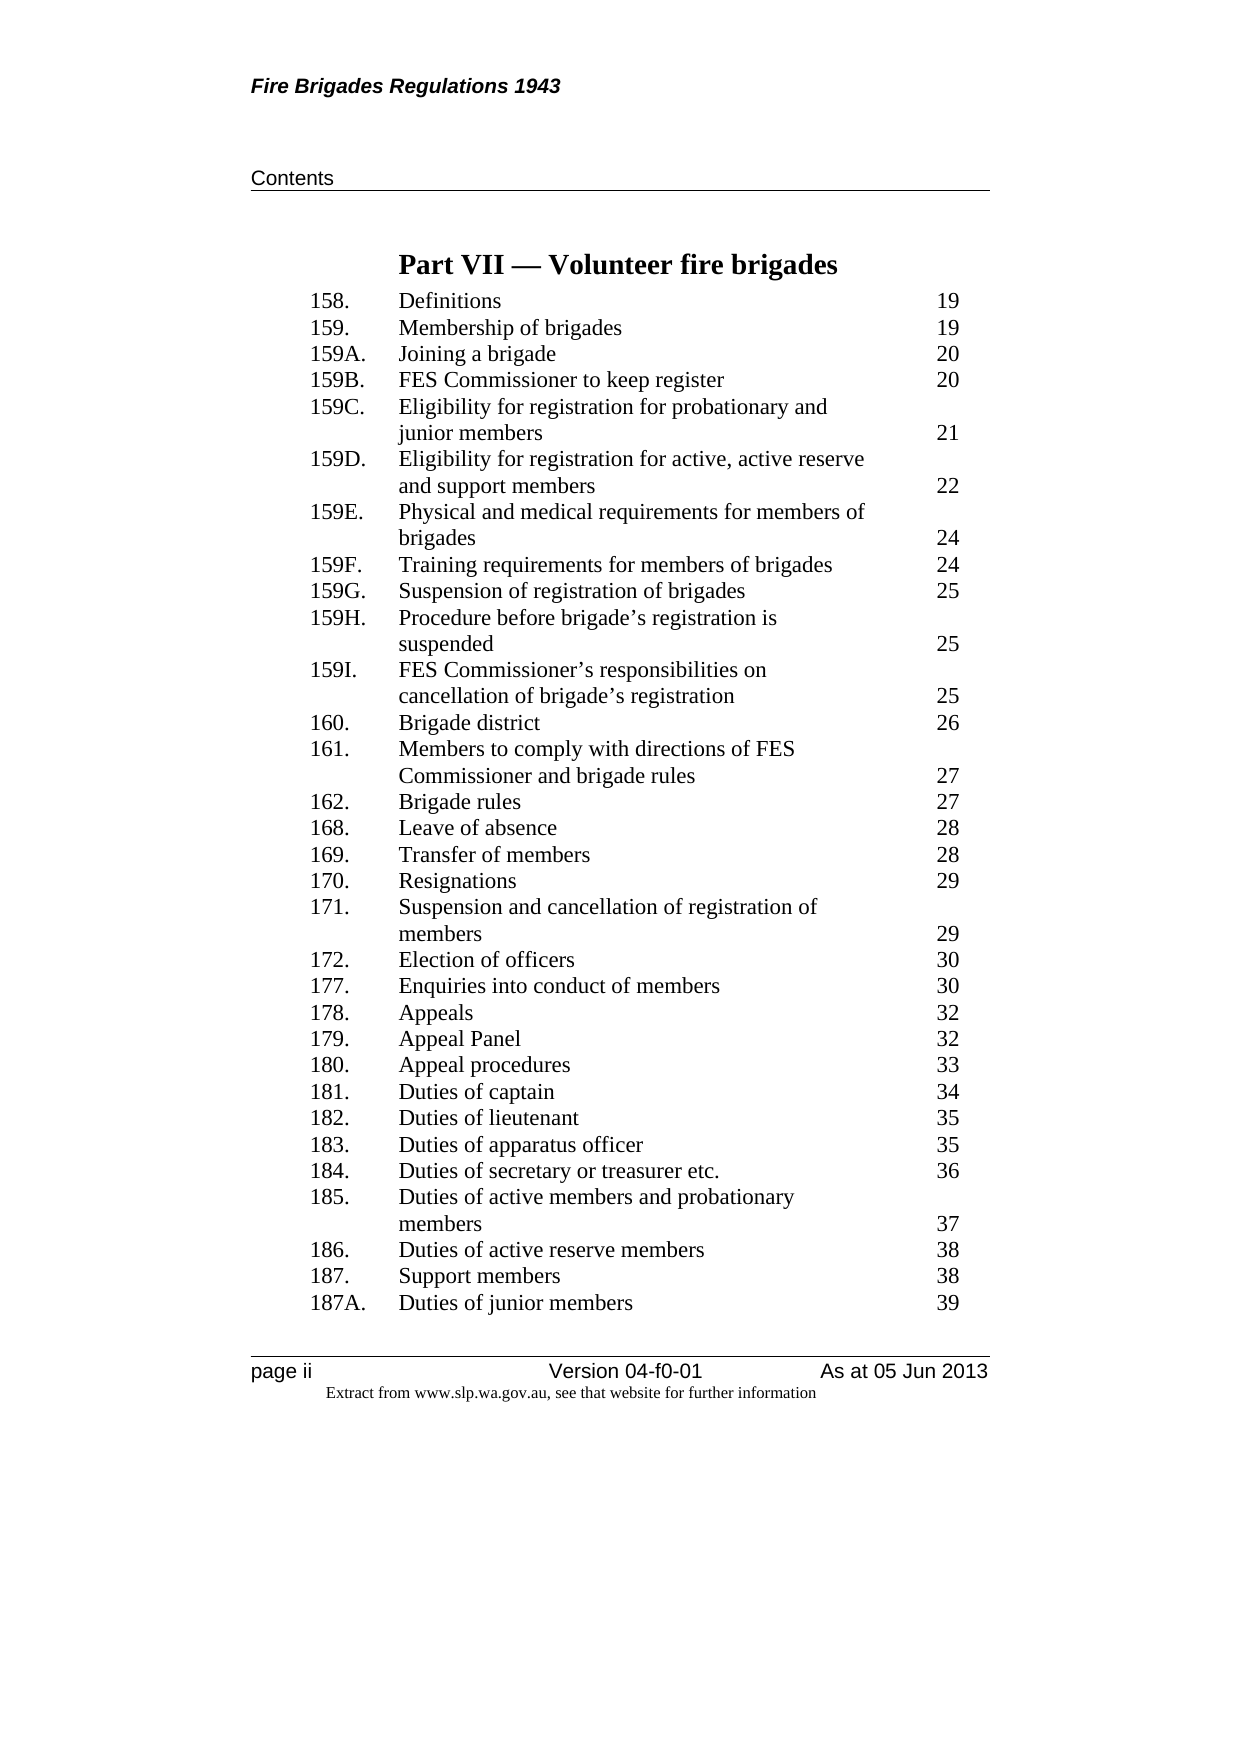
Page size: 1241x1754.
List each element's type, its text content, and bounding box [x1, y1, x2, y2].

text 177. Enquiries into conduct of members 30 [309, 972, 872, 999]
text 186. Duties of active reserve members 38 [309, 1236, 872, 1262]
text 180. Appeal procedures 33 [309, 1052, 872, 1078]
text 159B. FES Commissioner to keep register 20 [309, 366, 872, 393]
text Part VII — Volunteer fire brigades [398, 247, 872, 281]
text 187A. Duties of junior members 39 [309, 1289, 872, 1315]
text 181. Duties of captain 34 [309, 1078, 872, 1104]
text 170. Resignations 29 [309, 867, 872, 893]
text 159I. FES Commissioner’s responsibilities on cancellation of brigade’s registration 25 [309, 656, 872, 709]
text 159G. Suspension of registration of brigades 25 [309, 577, 872, 603]
text 172. Election of officers 30 [309, 946, 872, 972]
text 183. Duties of apparatus officer 35 [309, 1131, 872, 1157]
text 182. Duties of lieutenant 35 [309, 1104, 872, 1131]
text 187. Support members 38 [309, 1262, 872, 1289]
text 169. Transfer of members 28 [309, 841, 872, 867]
text 179. Appeal Panel 32 [309, 1025, 872, 1052]
text 162. Brigade rules 27 [309, 788, 872, 814]
text 160. Brigade district 26 [309, 709, 872, 735]
text 178. Appeals 32 [309, 999, 872, 1025]
text 159D. Eligibility for registration for active, active reserve and support members 22 [309, 445, 872, 498]
text 171. Suspension and cancellation of registration of members 29 [309, 893, 872, 946]
text 185. Duties of active members and probationary members 37 [309, 1183, 872, 1236]
text 168. Leave of absence 28 [309, 814, 872, 841]
text 159H. Procedure before brigade’s registration is suspended 25 [309, 603, 872, 656]
text 161. Members to comply with directions of FES Commissioner and brigade rules 27 [309, 735, 872, 788]
text 159C. Eligibility for registration for probationary and junior members 21 [309, 393, 872, 445]
text 159A. Joining a brigade 20 [309, 340, 872, 366]
text 158. Definitions 19 [309, 287, 872, 314]
text 159. Membership of brigades 19 [309, 314, 872, 340]
text 159E. Physical and medical requirements for members of brigades 24 [309, 498, 872, 551]
text 159F. Training requirements for members of brigades 24 [309, 551, 872, 577]
text 184. Duties of secretary or treasurer etc. 36 [309, 1157, 872, 1183]
